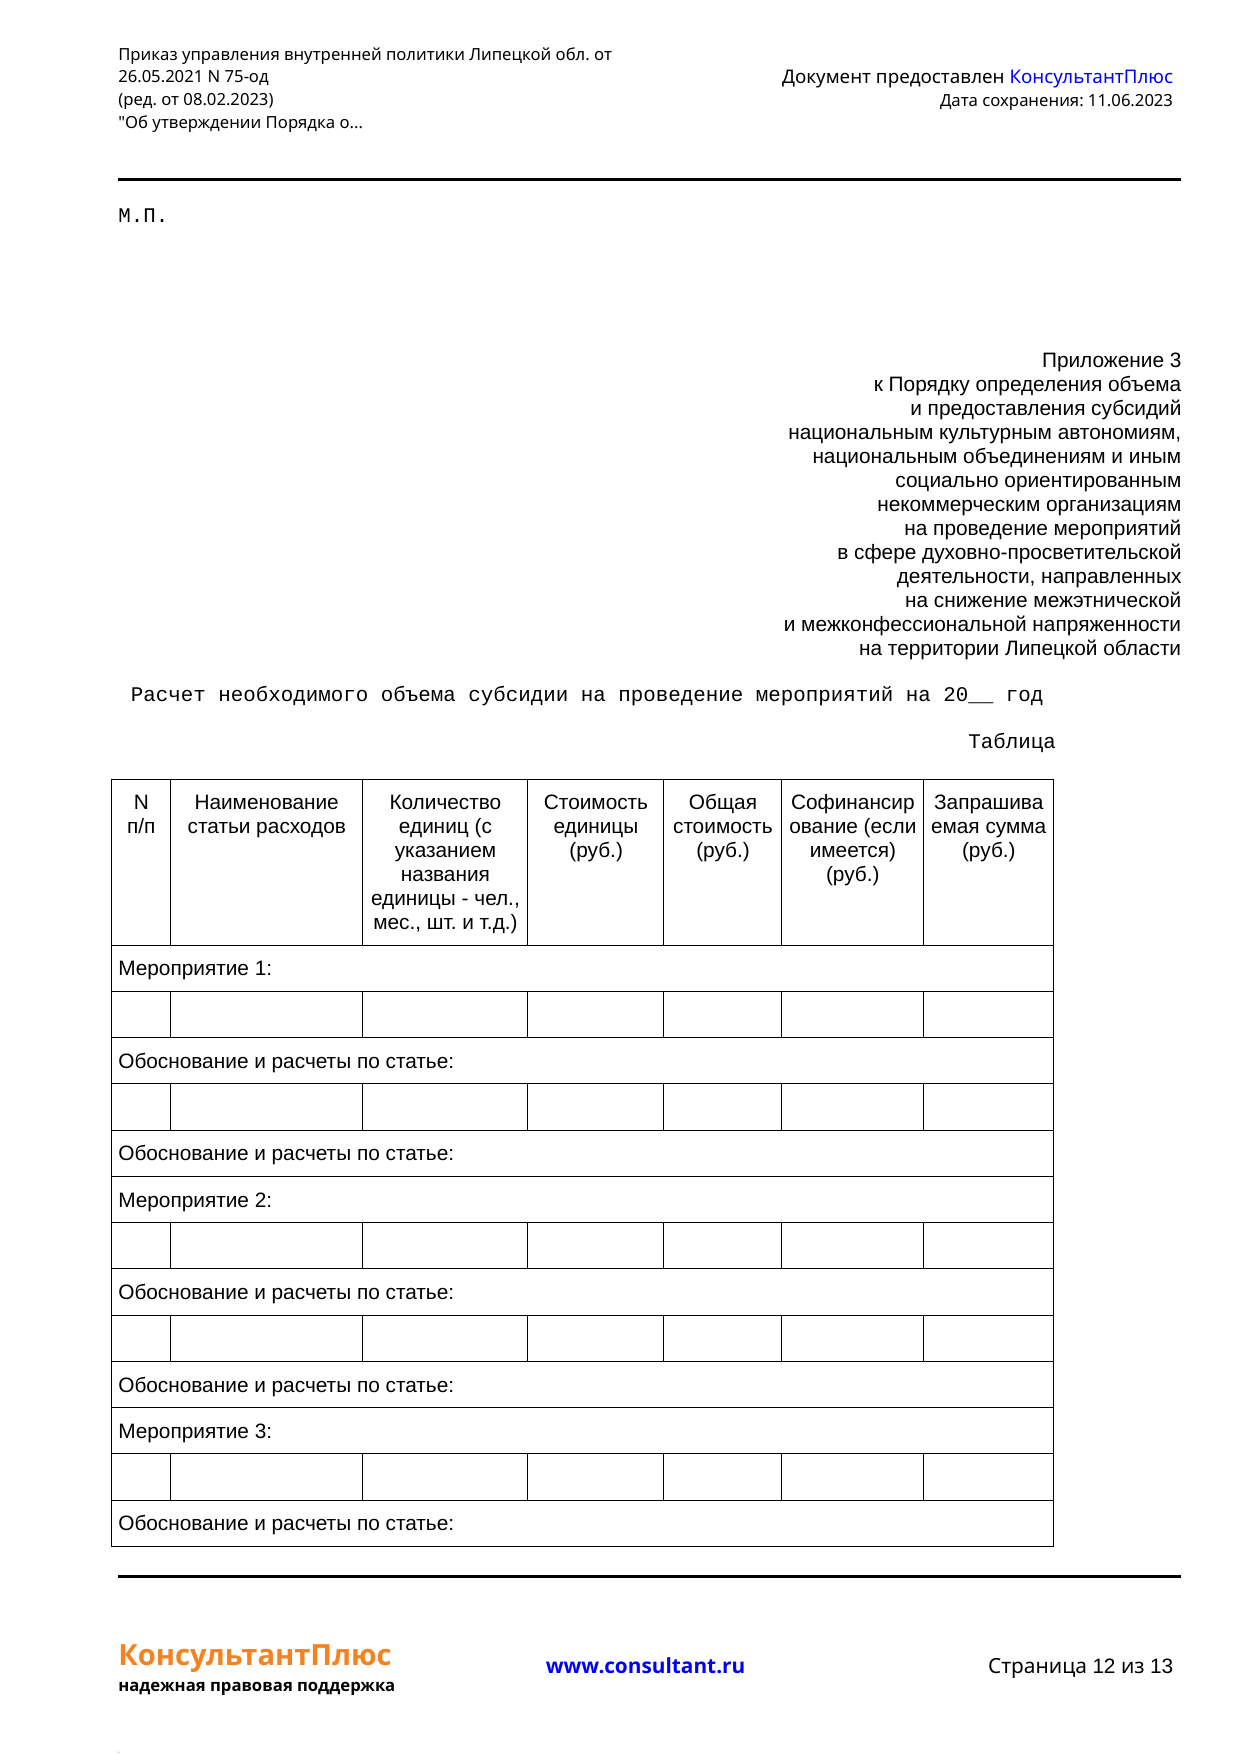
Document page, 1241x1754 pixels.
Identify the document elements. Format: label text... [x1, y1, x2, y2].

table_cell [664, 1316, 781, 1361]
table_cell [924, 1454, 1053, 1499]
table_cell [924, 1084, 1053, 1129]
table_cell Мероприятие 3: [112, 1408, 1053, 1453]
table_cell [363, 992, 527, 1037]
table_cell [664, 1454, 781, 1499]
text на территории Липецкой области [118, 636, 1181, 660]
table_cell [782, 1454, 923, 1499]
table_header Софинансирование (если имеется) (руб.) [782, 780, 923, 944]
table_header Стоимость единицы (руб.) [528, 780, 663, 944]
text Расчет необходимого объема субсидии на проведение мероприятий на 20__ год [118, 684, 1181, 707]
text Таблица [118, 731, 1181, 754]
text некоммерческим организациям [118, 492, 1181, 516]
text национальным культурным автономиям, [118, 420, 1181, 444]
table_cell [112, 1223, 170, 1268]
table_cell [363, 1084, 527, 1129]
table_cell [528, 1084, 663, 1129]
text на снижение межэтнической [118, 588, 1181, 612]
table_cell [171, 1084, 362, 1129]
table_cell [363, 1316, 527, 1361]
text М.П. [118, 205, 1181, 228]
text социально ориентированным [118, 468, 1181, 492]
table_cell [112, 1084, 170, 1129]
table_cell [664, 1084, 781, 1129]
text к Порядку определения объема [118, 372, 1181, 396]
table_cell [112, 1316, 170, 1361]
table_cell Обоснование и расчеты по статье: [112, 1269, 1053, 1314]
table_cell [924, 1316, 1053, 1361]
table_cell [664, 1223, 781, 1268]
table_cell [528, 1454, 663, 1499]
table_cell Обоснование и расчеты по статье: [112, 1131, 1053, 1176]
table_cell Обоснование и расчеты по статье: [112, 1501, 1053, 1546]
table_cell [363, 1454, 527, 1499]
text и предоставления субсидий [118, 396, 1181, 420]
table_cell Мероприятие 1: [112, 946, 1053, 991]
table_cell [171, 992, 362, 1037]
table_cell [782, 992, 923, 1037]
text в сфере духовно-просветительской [118, 540, 1181, 564]
table_cell [528, 1223, 663, 1268]
table_cell [363, 1223, 527, 1268]
table_cell [924, 992, 1053, 1037]
table_cell Обоснование и расчеты по статье: [112, 1362, 1053, 1407]
table_cell [528, 1316, 663, 1361]
table_cell [782, 1084, 923, 1129]
table_cell [112, 1454, 170, 1499]
text на проведение мероприятий [118, 516, 1181, 540]
table_cell Мероприятие 2: [112, 1177, 1053, 1222]
table_cell [171, 1454, 362, 1499]
table_cell [782, 1223, 923, 1268]
table_cell [171, 1223, 362, 1268]
table_header Наименование статьи расходов [171, 780, 362, 944]
table_cell [664, 992, 781, 1037]
table_cell [528, 992, 663, 1037]
text и межконфессиональной напряженности [118, 612, 1181, 636]
table_cell [171, 1316, 362, 1361]
table_cell [924, 1223, 1053, 1268]
table_header Количество единиц (с указанием названия единицы - чел., мес., шт. и т.д.) [363, 780, 527, 944]
text национальным объединениям и иным [118, 444, 1181, 468]
text Приложение 3 [118, 348, 1181, 372]
table_cell Обоснование и расчеты по статье: [112, 1038, 1053, 1083]
table_header Общая стоимость (руб.) [664, 780, 781, 944]
table_header Запрашиваемая сумма (руб.) [924, 780, 1053, 944]
table_cell [782, 1316, 923, 1361]
text деятельности, направленных [118, 564, 1181, 588]
table_cell [112, 992, 170, 1037]
table_header N п/п [112, 780, 170, 944]
